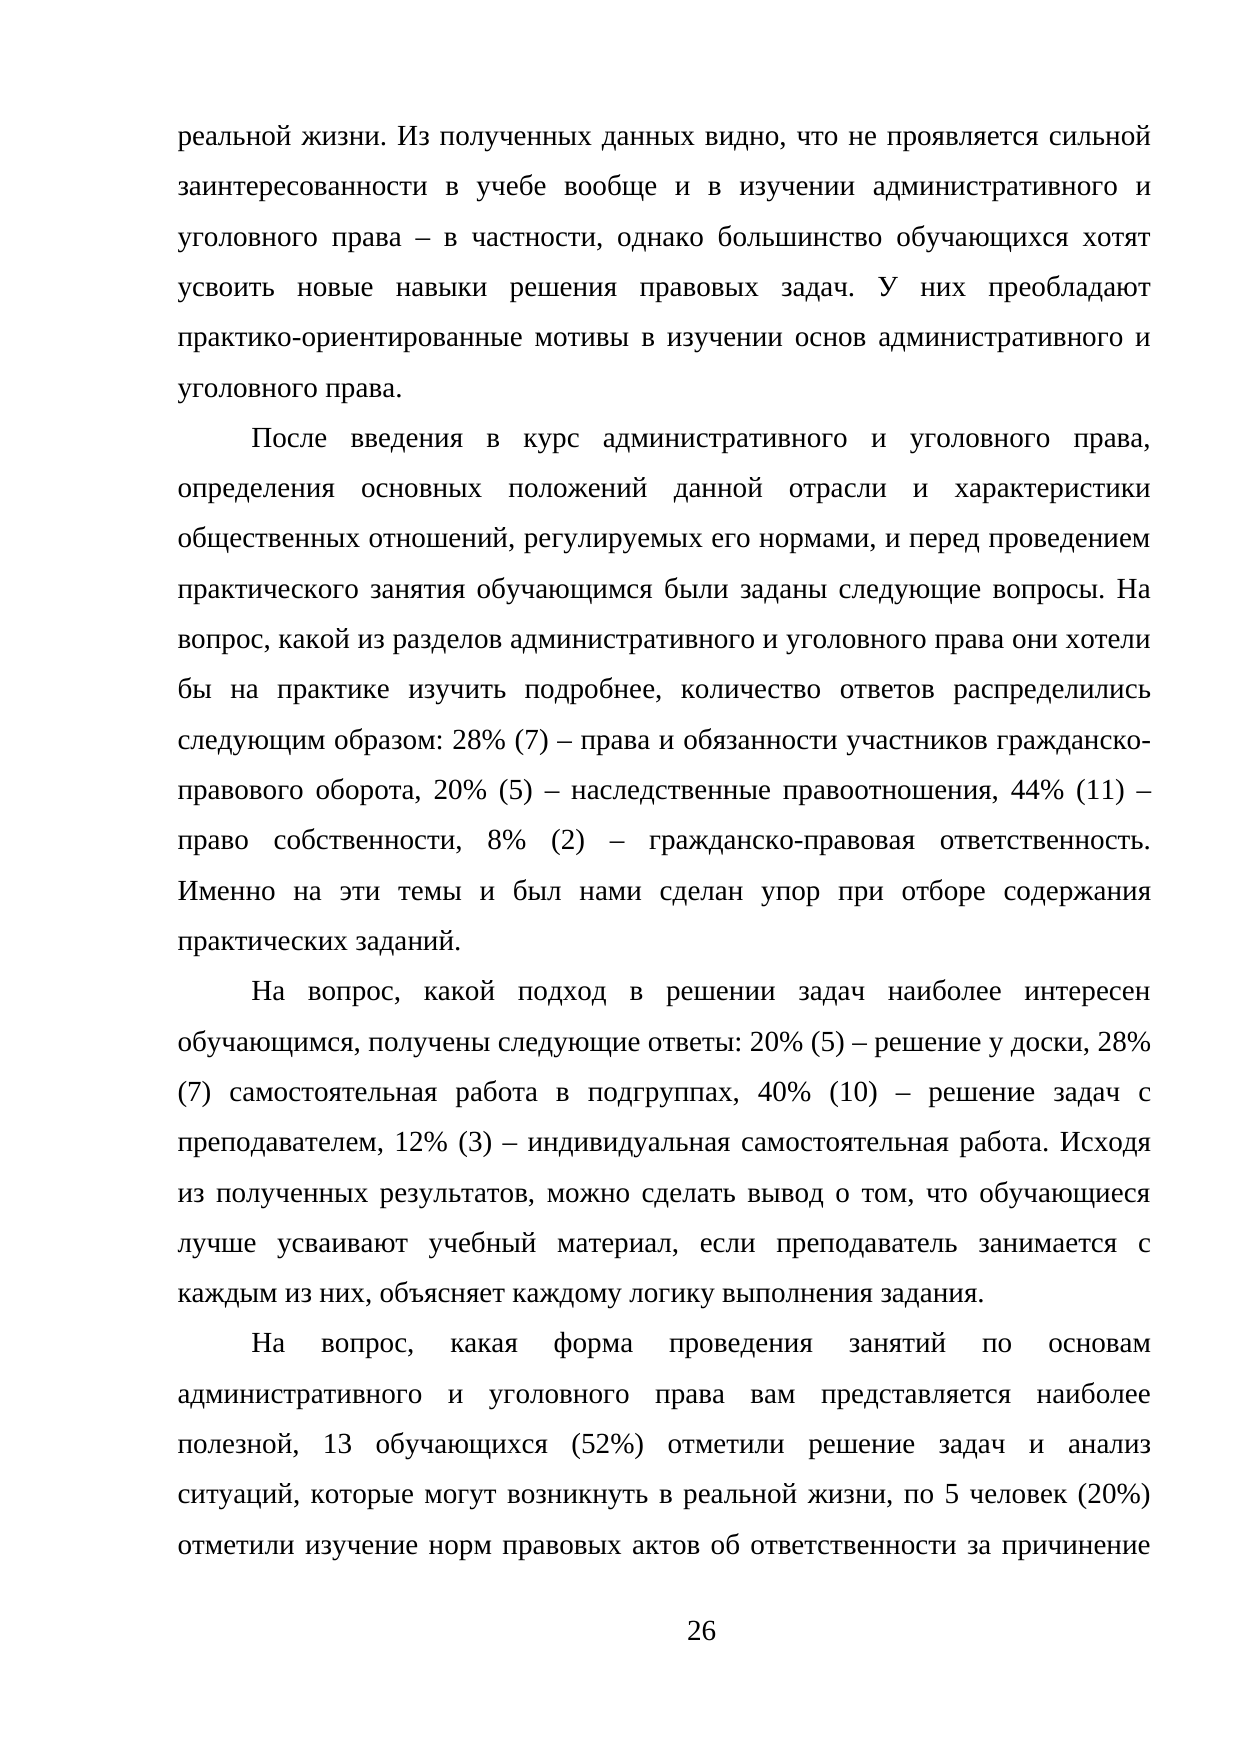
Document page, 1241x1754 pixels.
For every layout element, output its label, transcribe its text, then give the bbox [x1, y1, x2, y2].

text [177, 118, 1152, 403]
text После введения в курс административного и уголовного права, определения основных положений данной отрасли и характеристики общественных отношений, регулируемых его нормами, и перед проведением практического занятия обучающимся были заданы следующие вопросы. На вопрос, какой из разделов административного и уголовного права они хотели бы на практике изучить подробнее, количество ответов распределились следующим образом: 28% (7) – права и обязанности участников гражданско-правового оборота, 20% (5) – наследственные правоотношения, 44% (11) – право собственности, 8% (2) – гражданско-правовая ответственность. Именно на эти темы и был нами сделан упор при отборе содержания практических заданий. [177, 420, 1152, 957]
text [177, 1326, 1152, 1560]
text На вопрос, какой подход в решении задач наиболее интересен обучающимся, получены следующие ответы: 20% (5) – решение у доски, 28% (7) самостоятельная работа в подгруппах, 40% (10) – решение задач с преподавателем, 12% (3) – индивидуальная самостоятельная работа. Исходя из полученных результатов, можно сделать вывод о том, что обучающиеся лучше усваивают учебный материал, если преподаватель занимается с каждым из них, объясняет каждому логику выполнения задания. [177, 973, 1152, 1309]
